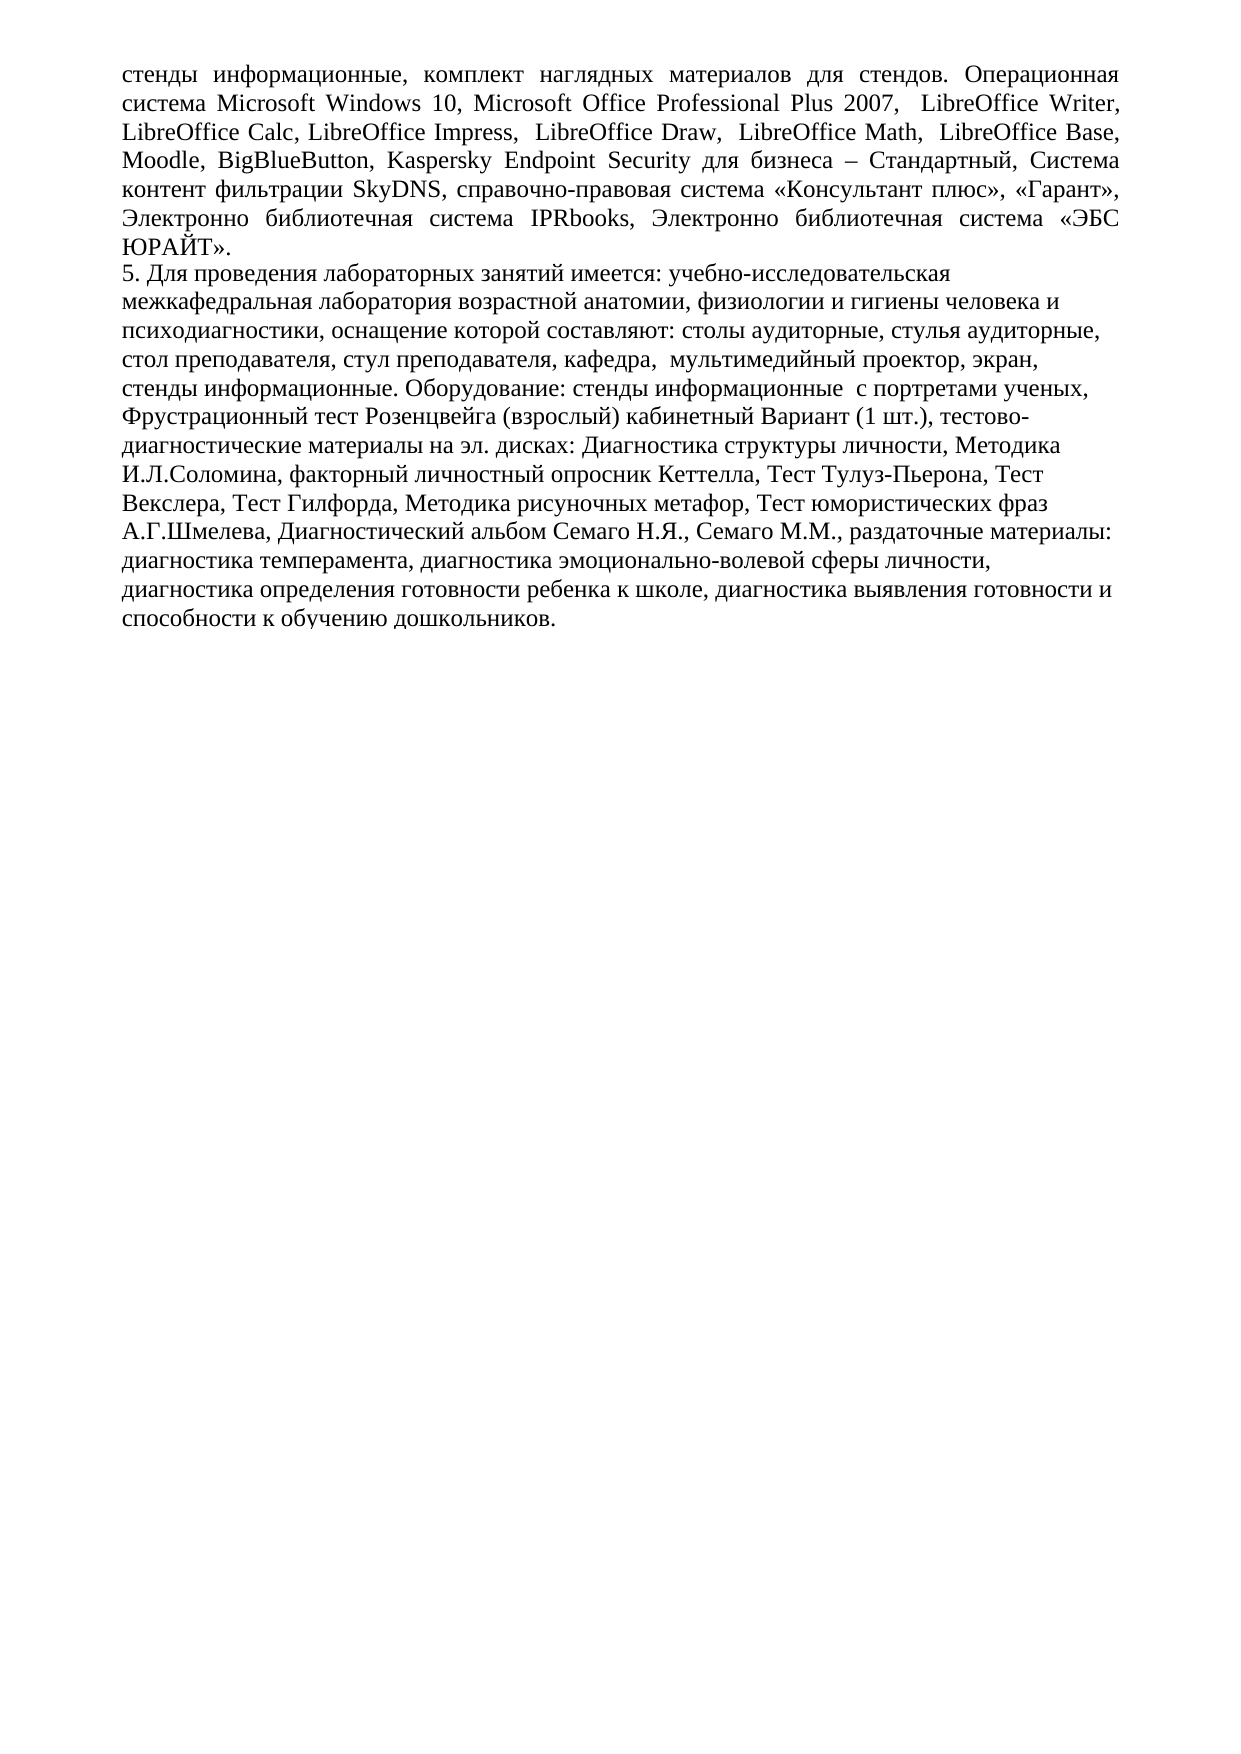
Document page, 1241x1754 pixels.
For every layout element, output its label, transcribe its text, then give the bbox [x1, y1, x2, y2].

table_header стенды информационные, комплект наглядных материалов для стендов. Операционная система Microsoft Windows 10, Microsoft Office Professional Plus 2007, LibreOffice Writer, LibreOffice Calc, LibreOffice Impress, LibreOffice Draw, LibreOffice Math, LibreOffice Base, Moodle, BigBlueButton, Kaspersky Endpoint Security для бизнеса – Стандартный, Система контент фильтрации SkyDNS, справочно-правовая система «Консультант плюс», «Гарант», Электронно библиотечная система IPRbooks, Электронно библиотечная система «ЭБС ЮРАЙТ». [118, 59, 1124, 258]
table_cell 5. Для проведения лабораторных занятий имеется: учебно-исследовательская межкафедральная лаборатория возрастной анатомии, физиологии и гигиены человека и психодиагностики, оснащение которой составляют: столы аудиторные, стулья аудиторные, стол преподавателя, стул преподавателя, кафедра, мультимедийный проектор, экран, стенды информационные. Оборудование: стенды информационные с портретами ученых, Фрустрационный тест Розенцвейга (взрослый) кабинетный Вариант (1 шт.), тестово-диагностические материалы на эл. дисках: Диагностика структуры личности, Методика И.Л.Соломина, факторный личностный опросник Кеттелла, Тест Тулуз-Пьерона, Тест Векслера, Тест Гилфорда, Методика рисуночных метафор, Тест юмористических фраз А.Г.Шмелева, Диагностический альбом Семаго Н.Я., Семаго М.М., раздаточные материалы: диагностика темперамента, диагностика эмоционально-волевой сферы личности, диагностика определения готовности ребенка к школе, диагностика выявления готовности и способности к обучению дошкольников. [118, 258, 1124, 628]
